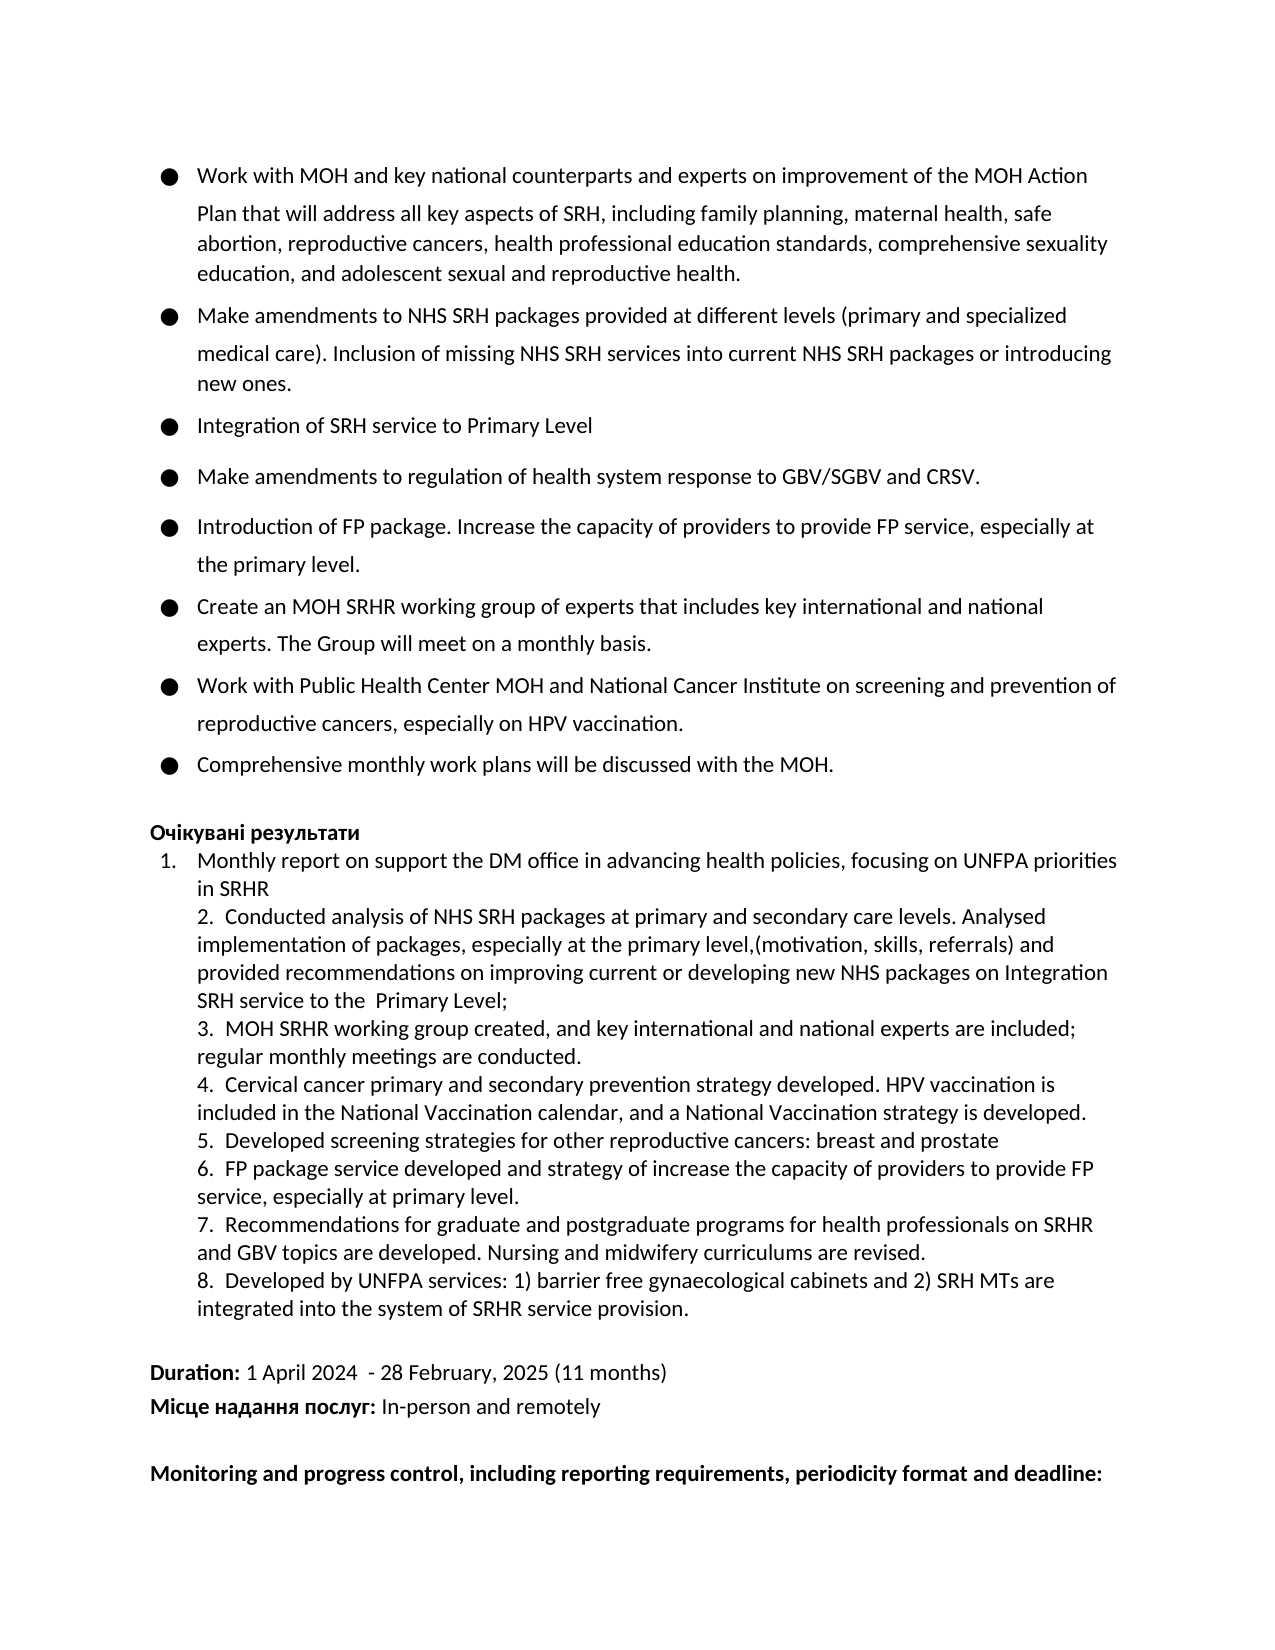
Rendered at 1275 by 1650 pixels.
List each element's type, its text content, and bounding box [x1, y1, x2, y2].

text 8. Developed by UNFPA services: 1) barrier free gynaecological cabinets and 2) SRH MTs are integrated into the system of SRHR service provision. [197, 1266, 1125, 1322]
list Work with MOH and key national counterparts and experts on improvement of the MOH Action Plan that will address all key aspects of SRH, including family planning, maternal health, safe abortion, reproductive cancers, health professional education standards, comprehensive sexuality education, and adolescent sexual and reproductive health. [159, 150, 1125, 288]
text Monitoring and progress control, including reporting requirements, periodicity format and deadline: [150, 1459, 1125, 1487]
list Create an MOH SRHR working group of experts that includes key international and national experts. The Group will meet on a monthly basis. [159, 580, 1125, 657]
list Comprehensive monthly work plans will be discussed with the MOH. [197, 739, 1125, 786]
text Duration: 1 April 2024 - 28 February, 2025 (11 months) [150, 1358, 1125, 1386]
text 6. FP package service developed and strategy of increase the capacity of providers to provide FP service, especially at primary level. [197, 1154, 1125, 1210]
list Work with Public Health Center MOH and National Cancer Institute on screening and prevention of reproductive cancers, especially on HPV vaccination. [159, 659, 1125, 737]
text 7. Recommendations for graduate and postgraduate programs for health professionals on SRHR and GBV topics are developed. Nursing and midwifery curriculums are revised. [197, 1210, 1125, 1266]
text 5. Developed screening strategies for other reproductive cancers: breast and prostate [197, 1126, 1125, 1154]
list Make amendments to regulation of health system response to GBV/SGBV and CRSV. [197, 450, 1125, 497]
text Місце надання послуг: In-person and remotely [150, 1392, 1125, 1420]
text 2. Conducted analysis of NHS SRH packages at primary and secondary care levels. Analysed implementation of packages, especially at the primary level,(motivation, skills, referrals) and provided recommendations on improving current or developing new NHS packages on Integration SRH service to the Primary Level; [197, 902, 1125, 1014]
list Monthly report on support the DM office in advancing health policies, focusing on UNFPA priorities in SRHR [159, 846, 1125, 902]
list Introduction of FP package. Increase the capacity of providers to provide FP service, especially at the primary level. [159, 501, 1125, 578]
text 3. MOH SRHR working group created, and key international and national experts are included; regular monthly meetings are conducted. [197, 1014, 1125, 1070]
text 4. Cervical cancer primary and secondary prevention strategy developed. HPV vaccination is included in the National Vaccination calendar, and a National Vaccination strategy is developed. [197, 1070, 1125, 1126]
list Integration of SRH service to Primary Level [197, 399, 1125, 446]
list Make amendments to NHS SRH packages provided at different levels (primary and specialized medical care). Inclusion of missing NHS SRH services into current NHS SRH packages or introducing new ones. [159, 290, 1125, 397]
text Очікувані результати [150, 818, 1125, 846]
